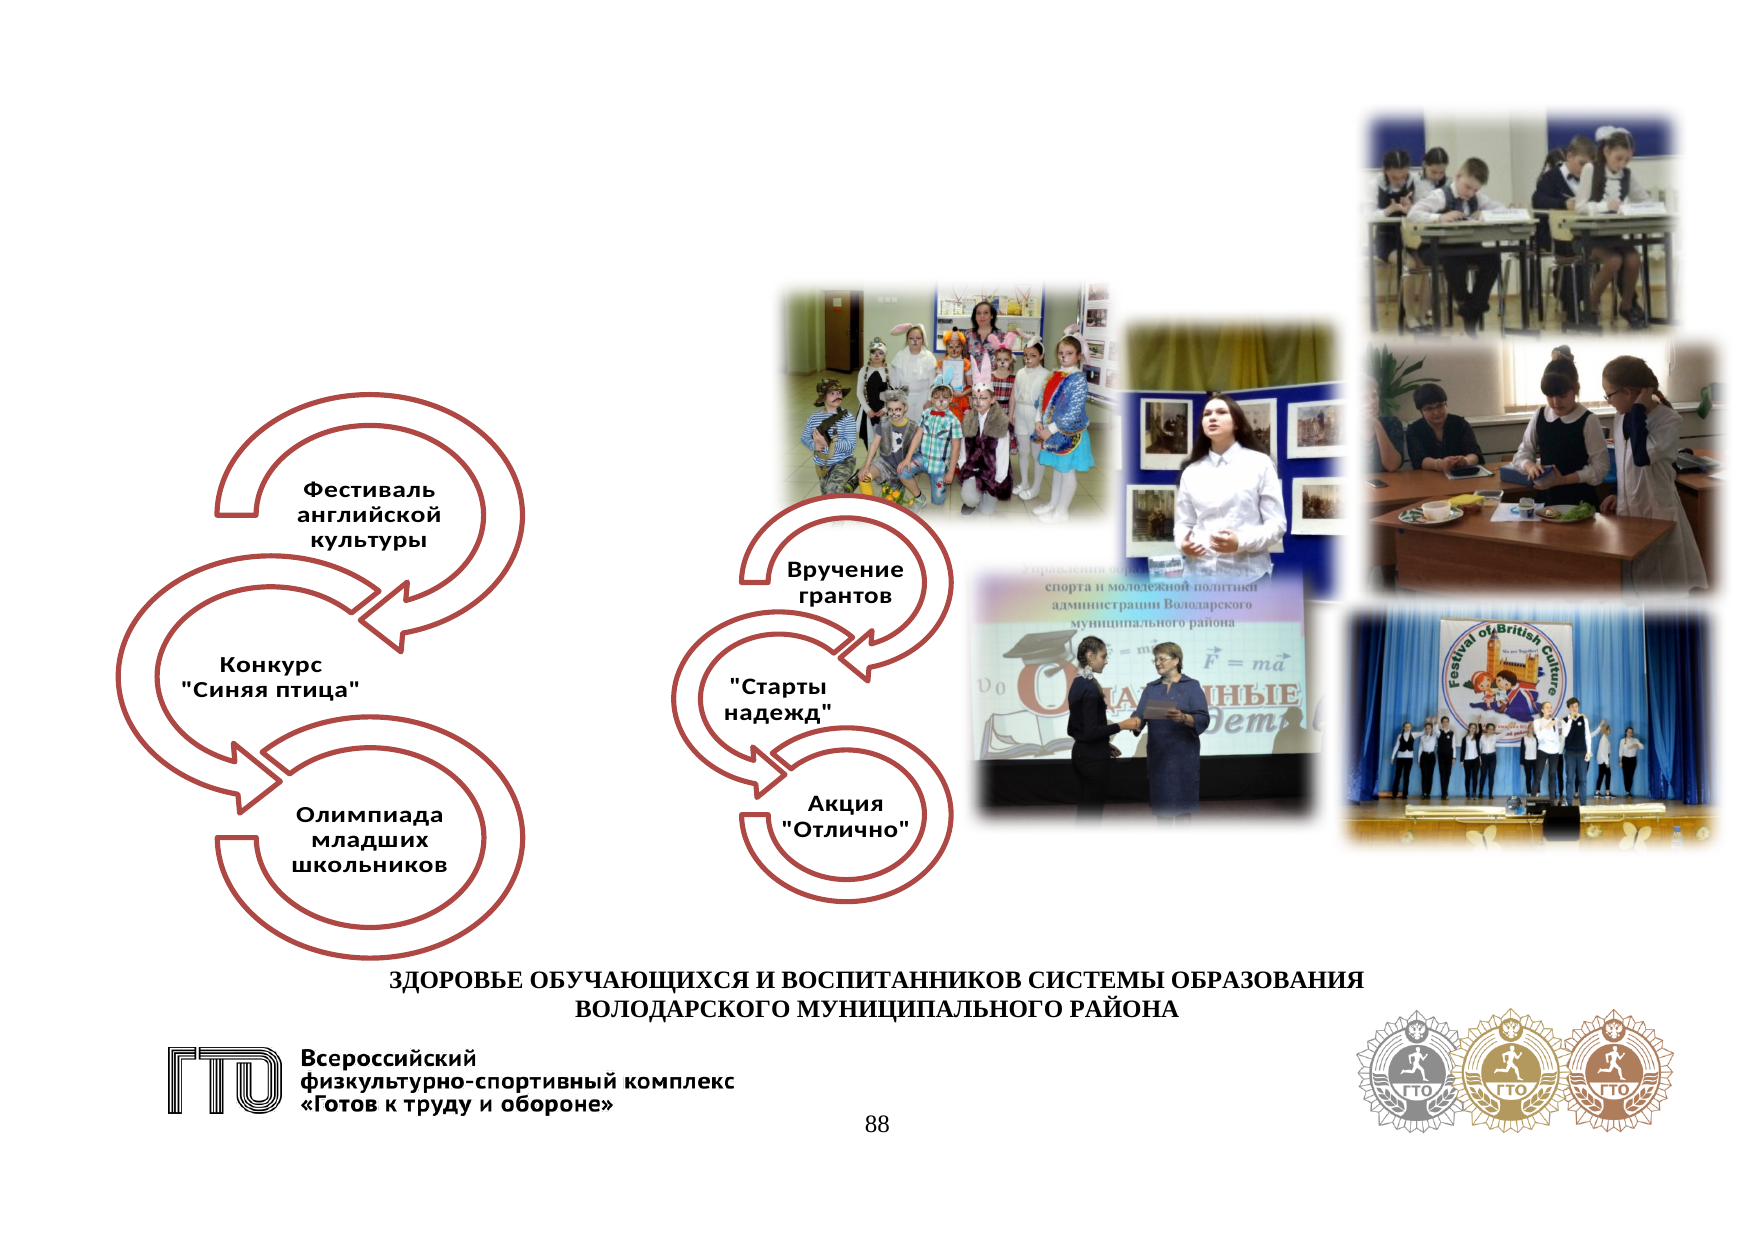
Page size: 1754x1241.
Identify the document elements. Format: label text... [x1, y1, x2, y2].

picture [95, 1007, 805, 1152]
picture [1382, 356, 1705, 583]
picture [991, 336, 1323, 806]
text ЗДОРОВЬЕ ОБУЧАЮЩИХСЯ И ВОСПИТАННИКОВ СИСТЕМЫ ОБРАЗОВАНИЯ [118, 965, 1636, 994]
picture [799, 306, 1095, 503]
picture [1361, 625, 1698, 828]
picture [1382, 130, 1660, 324]
picture [1354, 1006, 1676, 1134]
text ВОЛОДАРСКОГО МУНИЦИПАЛЬНОГО РАЙОНА [118, 994, 1636, 1023]
